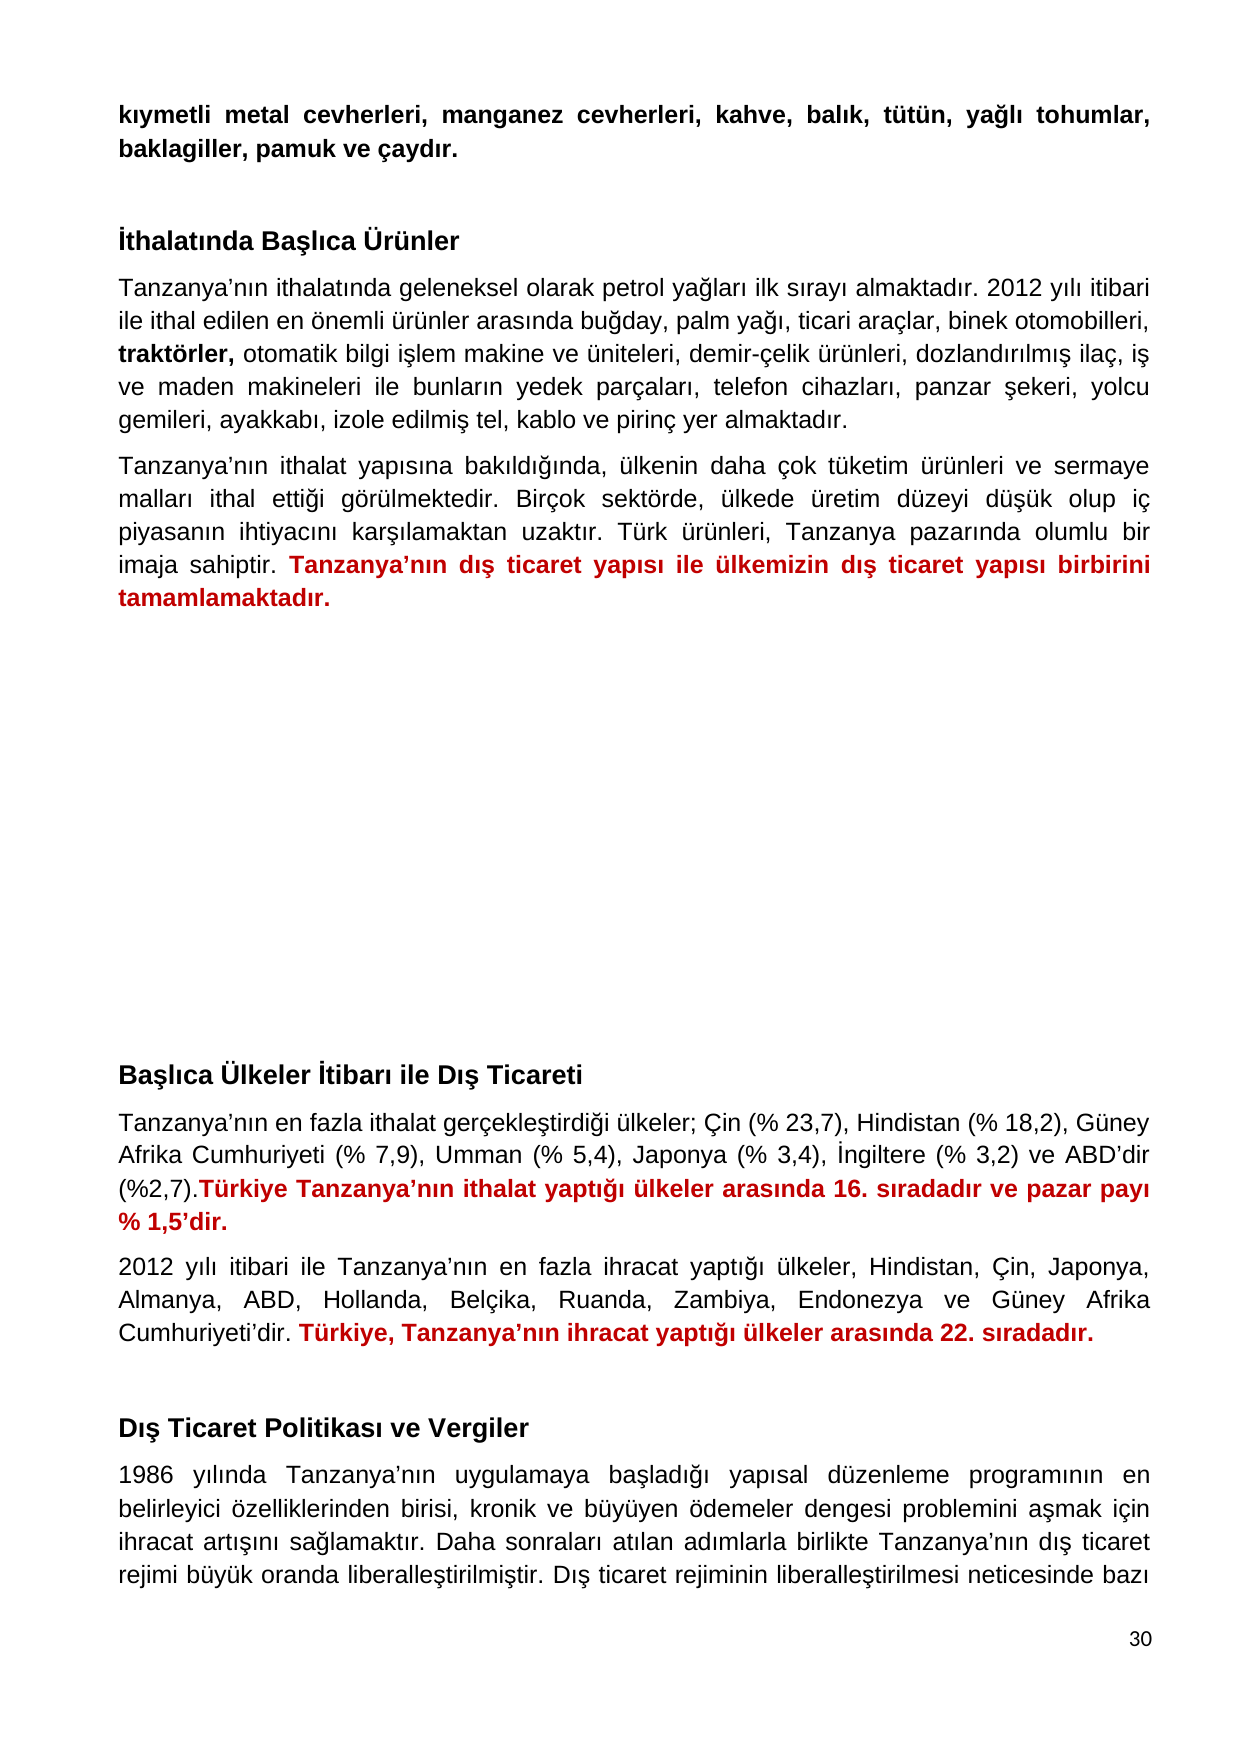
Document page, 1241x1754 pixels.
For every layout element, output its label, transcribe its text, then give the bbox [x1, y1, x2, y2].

text İthalatında Başlıca Ürünler [118, 224, 1152, 256]
text 2012 yılı itibari ile Tanzanya’nın en fazla ihracat yaptığı ülkeler, Hindistan, Çin, Japonya, Almanya, ABD, Hollanda, Belçika, Ruanda, Zambiya, Endonezya ve Güney Afrika Cumhuriyeti’dir. Türkiye, Tanzanya’nın ihracat yaptığı ülkeler arasında 22. sıradadır. [118, 1252, 1152, 1347]
text Tanzanya’nın ithalatında geleneksel olarak petrol yağları ilk sırayı almaktadır. 2012 yılı itibari ile ithal edilen en önemli ürünler arasında buğday, palm yağı, ticari araçlar, binek otomobilleri, traktörler, otomatik bilgi işlem makine ve üniteleri, demir-çelik ürünleri, dozlandırılmış ilaç, iş ve maden makineleri ile bunların yedek parçaları, telefon cihazları, panzar şekeri, yolcu gemileri, ayakkabı, izole edilmiş tel, kablo ve pirinç yer almaktadır. [118, 273, 1152, 434]
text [118, 1461, 1152, 1588]
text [118, 101, 1152, 162]
text Başlıca Ülkeler İtibarı ile Dış Ticareti [118, 1059, 1152, 1090]
text Tanzanya’nın ithalat yapısına bakıldığında, ülkenin daha çok tüketim ürünleri ve sermaye malları ithal ettiği görülmektedir. Birçok sektörde, ülkede üretim düzeyi düşük olup iç piyasanın ihtiyacını karşılamaktan uzaktır. Türk ürünleri, Tanzanya pazarında olumlu bir imaja sahiptir. Tanzanya’nın dış ticaret yapısı ile ülkemizin dış ticaret yapısı birbirini tamamlamaktadır. [118, 451, 1152, 611]
text Tanzanya’nın en fazla ithalat gerçekleştirdiği ülkeler; Çin (% 23,7), Hindistan (% 18,2), Güney Afrika Cumhuriyeti (% 7,9), Umman (% 5,4), Japonya (% 3,4), İngiltere (% 3,2) ve ABD’dir (%2,7).Türkiye Tanzanya’nın ithalat yaptığı ülkeler arasında 16. sıradadır ve pazar payı % 1,5’dir. [118, 1107, 1152, 1235]
text Dış Ticaret Politikası ve Vergiler [118, 1412, 1152, 1443]
